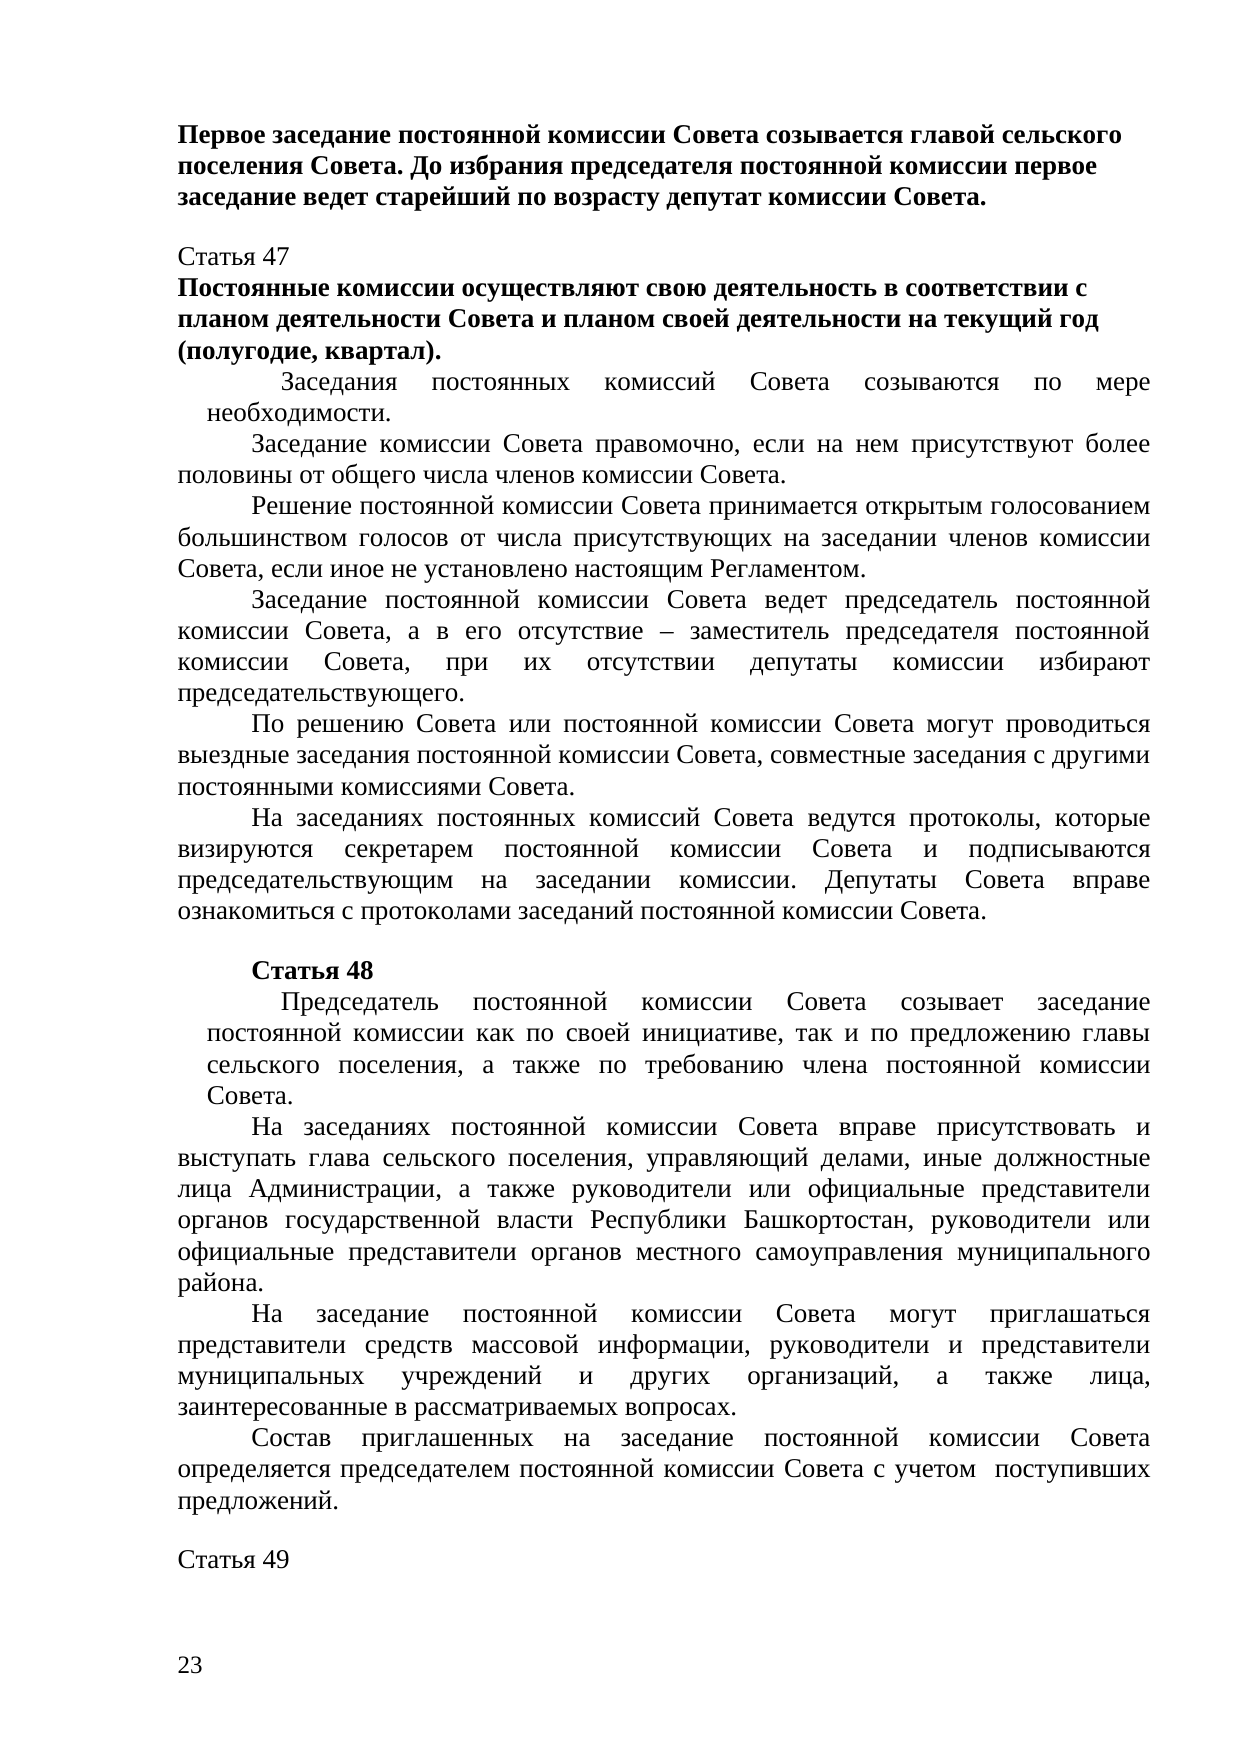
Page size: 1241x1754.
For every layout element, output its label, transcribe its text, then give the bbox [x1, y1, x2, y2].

text По решению Совета или постоянной комиссии Совета могут проводиться выездные заседания постоянной комиссии Совета, совместные заседания с другими постоянными комиссиями Совета. [177, 707, 1152, 801]
text Статья 49 [177, 1544, 1152, 1575]
text Председатель постоянной комиссии Совета созывает заседание постоянной комиссии как по своей инициативе, так и по предложению главы сельского поселения, а также по требованию члена постоянной комиссии Совета. [207, 985, 1152, 1110]
text На заседание постоянной комиссии Совета могут приглашаться представители средств массовой информации, руководители и представители муниципальных учреждений и других организаций, а также лица, заинтересованные в рассматриваемых вопросах. [177, 1297, 1152, 1421]
text Заседание комиссии Совета правомочно, если на нем присутствуют более половины от общего числа членов комиссии Совета. [177, 427, 1152, 489]
text Постоянные комиссии осуществляют свою деятельность в соответствии с планом деятельности Совета и планом своей деятельности на текущий год (полугодие, квартал). [177, 271, 1152, 365]
text Заседания постоянных комиссий Совета созываются по мере необходимости. [207, 365, 1152, 427]
text На заседаниях постоянной комиссии Совета вправе присутствовать и выступать глава сельского поселения, управляющий делами, иные должностные лица Администрации, а также руководители или официальные представители органов государственной власти Республики Башкортостан, руководители или официальные представители органов местного самоуправления муниципального района. [177, 1110, 1152, 1297]
text Статья 48 [177, 954, 1152, 985]
text Первое заседание постоянной комиссии Совета созывается главой сельского поселения Совета. До избрания председателя постоянной комиссии первое заседание ведет старейший по возрасту депутат комиссии Совета. [177, 118, 1152, 212]
text На заседаниях постоянных комиссий Совета ведутся протоколы, которые визируются секретарем постоянной комиссии Совета и подписываются председательствующим на заседании комиссии. Депутаты Совета вправе ознакомиться с протоколами заседаний постоянной комиссии Совета. [177, 801, 1152, 926]
text Статья 47 [177, 240, 1152, 271]
text Состав приглашенных на заседание постоянной комиссии Совета определяется председателем постоянной комиссии Совета с учетом поступивших предложений. [177, 1421, 1152, 1515]
text Заседание постоянной комиссии Совета ведет председатель постоянной комиссии Совета, а в его отсутствие – заместитель председателя постоянной комиссии Совета, при их отсутствии депутаты комиссии избирают председательствующего. [177, 583, 1152, 707]
text Решение постоянной комиссии Совета принимается открытым голосованием большинством голосов от числа присутствующих на заседании членов комиссии Совета, если иное не установлено настоящим Регламентом. [177, 489, 1152, 583]
